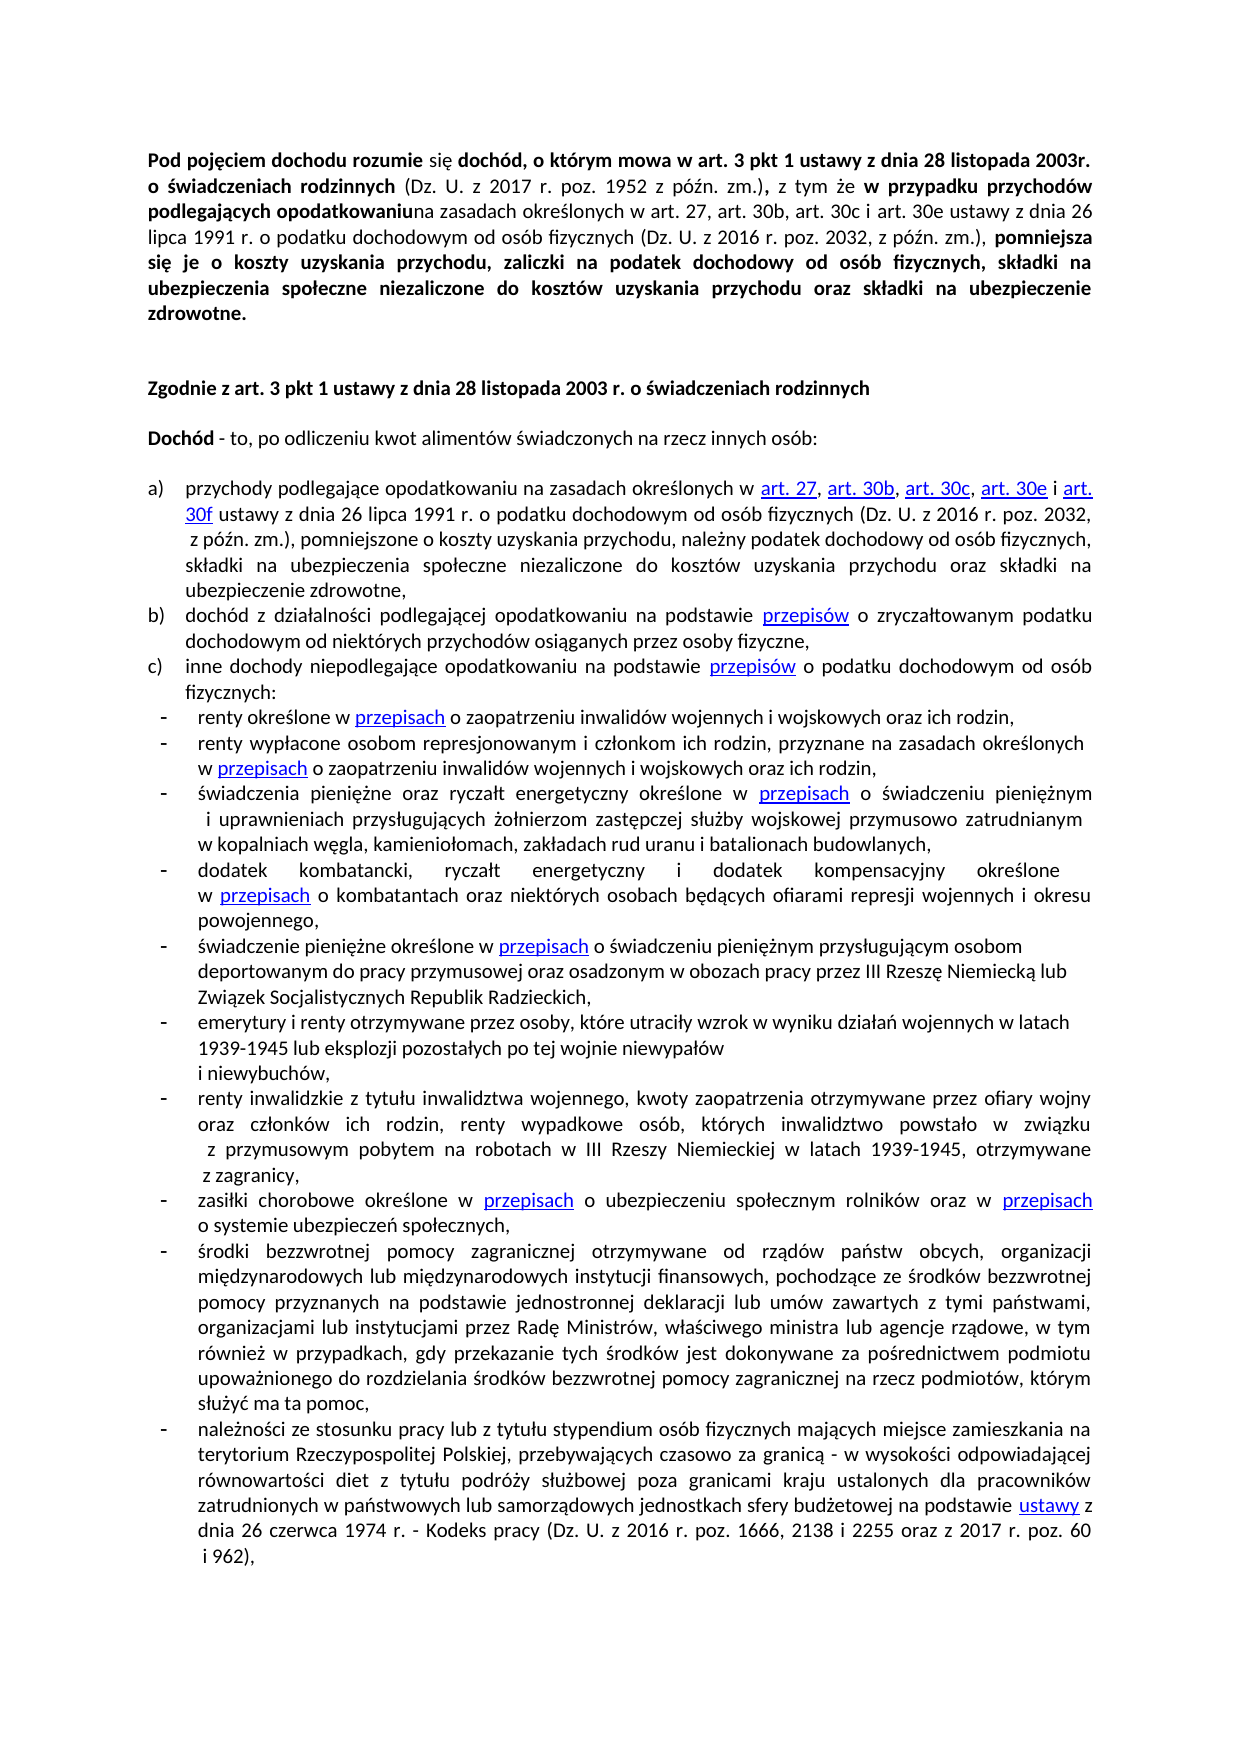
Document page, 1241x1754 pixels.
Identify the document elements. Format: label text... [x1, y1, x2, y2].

list zasiłki chorobowe określone w przepisach o ubezpieczeniu społecznym rolników oraz w przepisach o systemie ubezpieczeń społecznych, [160, 1187, 1093, 1238]
list emerytury i renty otrzymywane przez osoby, które utraciły wzrok w wyniku działań wojennych w latach 1939-1945 lub eksplozji pozostałych po tej wojnie niewypałów i niewybuchów, [160, 1009, 1093, 1086]
list renty określone w przepisach o zaopatrzeniu inwalidów wojennych i wojskowych oraz ich rodzin, [160, 704, 1093, 730]
list świadczenia pieniężne oraz ryczałt energetyczny określone w przepisach o świadczeniu pieniężnym i uprawnieniach przysługujących żołnierzom zastępczej służby wojskowej przymusowo zatrudnianym w kopalniach węgla, kamieniołomach, zakładach rud uranu i batalionach budowlanych, [160, 781, 1093, 857]
list renty inwalidzkie z tytułu inwalidztwa wojennego, kwoty zaopatrzenia otrzymywane przez ofiary wojny oraz członków ich rodzin, renty wypadkowe osób, których inwalidztwo powstało w związku z przymusowym pobytem na robotach w III Rzeszy Niemieckiej w latach 1939-1945, otrzymywane z zagranicy, [160, 1086, 1093, 1187]
list należności ze stosunku pracy lub z tytułu stypendium osób fizycznych mających miejsce zamieszkania na terytorium Rzeczypospolitej Polskiej, przebywających czasowo za granicą - w wysokości odpowiadającej równowartości diet z tytułu podróży służbowej poza granicami kraju ustalonych dla pracowników zatrudnionych w państwowych lub samorządowych jednostkach sfery budżetowej na podstawie ustawy z dnia 26 czerwca 1974 r. - Kodeks pracy (Dz. U. z 2016 r. poz. 1666, 2138 i 2255 oraz z 2017 r. poz. 60 i 962), [160, 1416, 1093, 1568]
text Dochód - to, po odliczeniu kwot alimentów świadczonych na rzecz innych osób: [148, 426, 1093, 451]
list dochód z działalności podlegającej opodatkowaniu na podstawie przepisów o zryczałtowanym podatku dochodowym od niektórych przychodów osiąganych przez osoby fizyczne, [148, 603, 1093, 653]
list inne dochody niepodlegające opodatkowaniu na podstawie przepisów o podatku dochodowym od osób fizycznych: [148, 653, 1093, 704]
list świadczenie pieniężne określone w przepisach o świadczeniu pieniężnym przysługującym osobom deportowanym do pracy przymusowej oraz osadzonym w obozach pracy przez III Rzeszę Niemiecką lub Związek Socjalistycznych Republik Radzieckich, [160, 933, 1093, 1009]
text Pod pojęciem dochodu rozumie się dochód, o którym mowa w art. 3 pkt 1 ustawy z dnia 28 listopada 2003r. o świadczeniach rodzinnych (Dz. U. z 2017 r. poz. 1952 z późn. zm.), z tym że w przypadku przychodów podlegających opodatkowaniuna zasadach określonych w art. 27, art. 30b, art. 30c i art. 30e ustawy z dnia 26 lipca 1991 r. o podatku dochodowym od osób fizycznych (Dz. U. z 2016 r. poz. 2032, z późn. zm.), pomniejsza się je o koszty uzyskania przychodu, zaliczki na podatek dochodowy od osób fizycznych, składki na ubezpieczenia społeczne niezaliczone do kosztów uzyskania przychodu oraz składki na ubezpieczenie zdrowotne. [148, 148, 1093, 326]
list przychody podlegające opodatkowaniu na zasadach określonych w art. 27, art. 30b, art. 30c, art. 30e i art. 30f ustawy z dnia 26 lipca 1991 r. o podatku dochodowym od osób fizycznych (Dz. U. z 2016 r. poz. 2032, z późn. zm.), pomniejszone o koszty uzyskania przychodu, należny podatek dochodowy od osób fizycznych, składki na ubezpieczenia społeczne niezaliczone do kosztów uzyskania przychodu oraz składki na ubezpieczenie zdrowotne, [148, 476, 1093, 603]
list środki bezzwrotnej pomocy zagranicznej otrzymywane od rządów państw obcych, organizacji międzynarodowych lub międzynarodowych instytucji finansowych, pochodzące ze środków bezzwrotnej pomocy przyznanych na podstawie jednostronnej deklaracji lub umów zawartych z tymi państwami, organizacjami lub instytucjami przez Radę Ministrów, właściwego ministra lub agencje rządowe, w tym również w przypadkach, gdy przekazanie tych środków jest dokonywane za pośrednictwem podmiotu upoważnionego do rozdzielania środków bezzwrotnej pomocy zagranicznej na rzecz podmiotów, którym służyć ma ta pomoc, [160, 1238, 1093, 1416]
list dodatek kombatancki, ryczałt energetyczny i dodatek kompensacyjny określone w przepisach o kombatantach oraz niektórych osobach będących ofiarami represji wojennych i okresu powojennego, [160, 857, 1093, 933]
text Zgodnie z art. 3 pkt 1 ustawy z dnia 28 listopada 2003 r. o świadczeniach rodzinnych [148, 376, 1093, 401]
list renty wypłacone osobom represjonowanym i członkom ich rodzin, przyznane na zasadach określonych w przepisach o zaopatrzeniu inwalidów wojennych i wojskowych oraz ich rodzin, [160, 730, 1093, 781]
